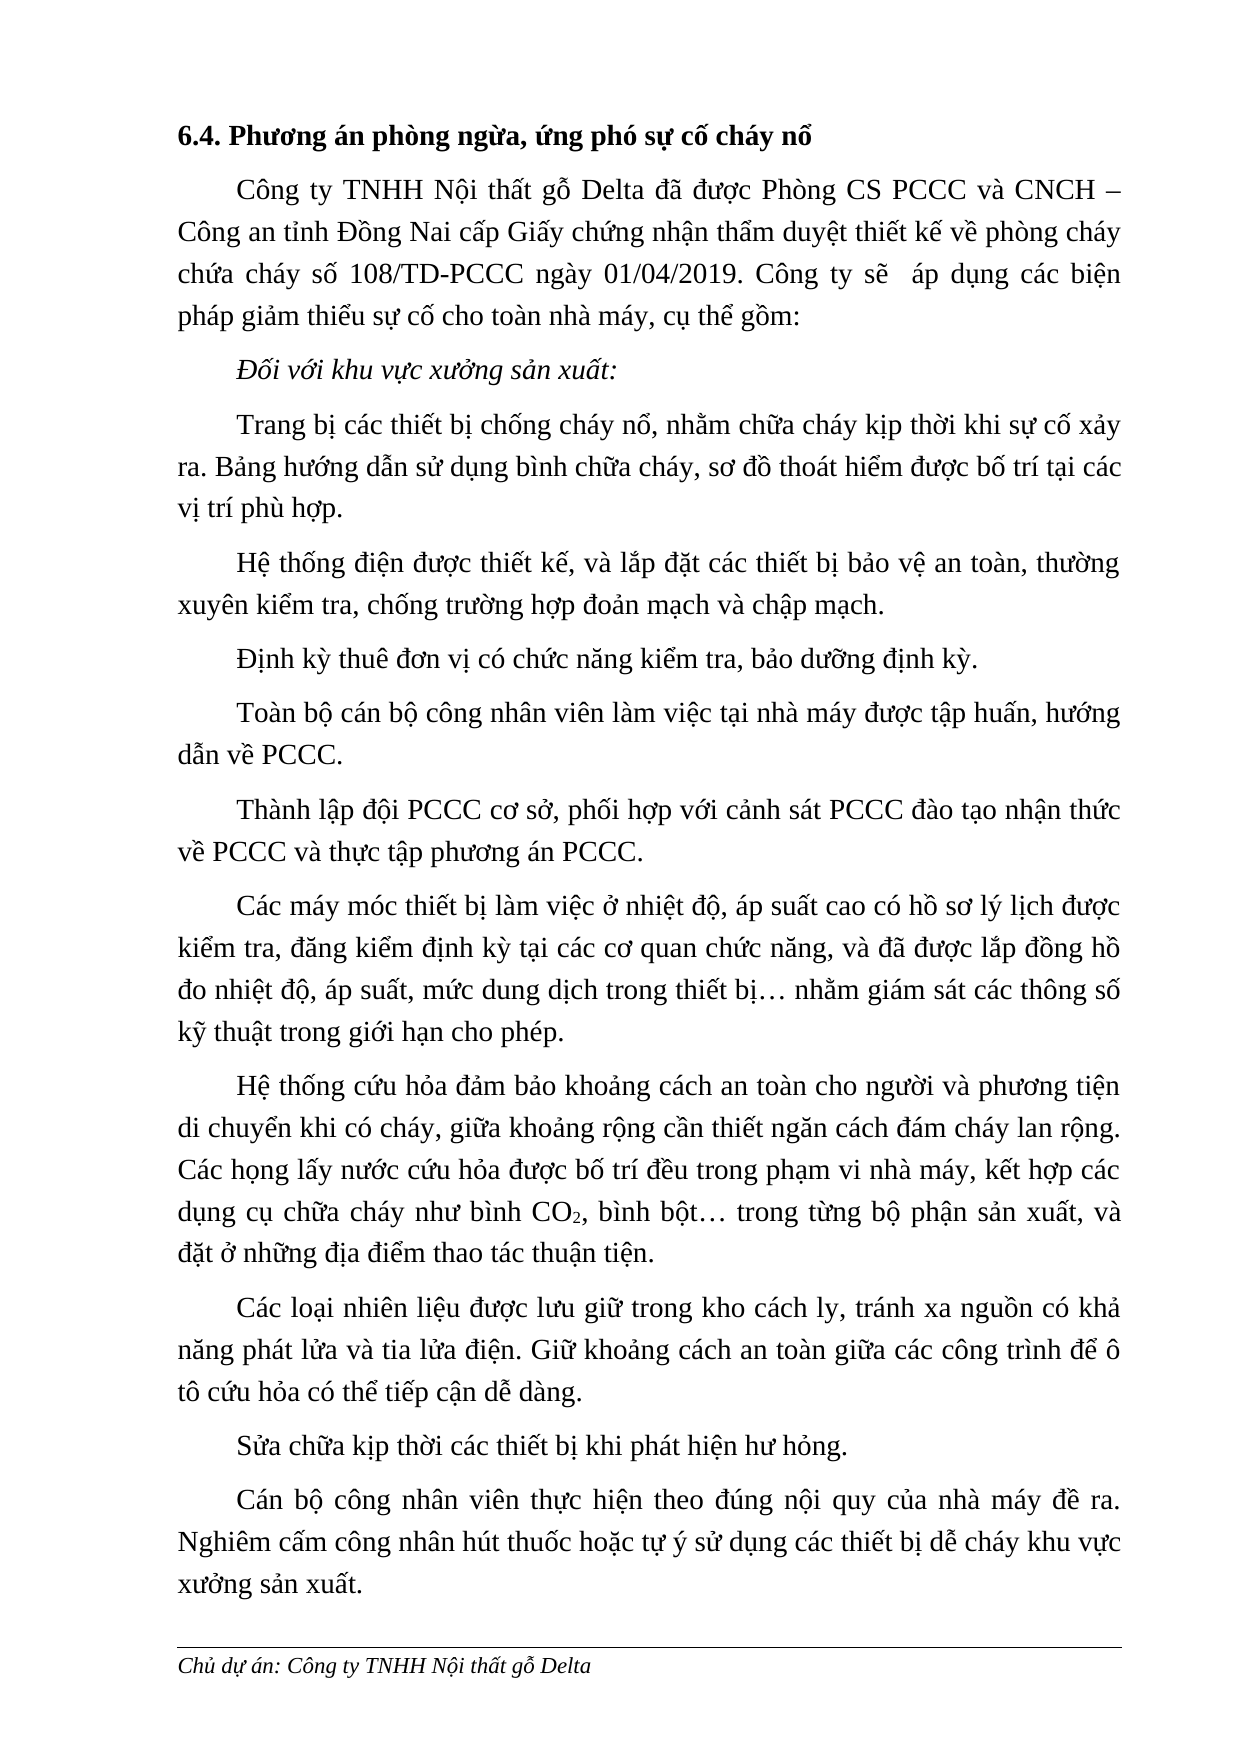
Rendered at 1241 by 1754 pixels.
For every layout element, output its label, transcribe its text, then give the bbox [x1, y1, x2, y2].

text Các loại nhiên liệu được lưu giữ trong kho cách ly, tránh xa nguồn có khả năng phát lửa và tia lửa điện. Giữ khoảng cách an toàn giữa các công trình để ô tô cứu hỏa có thể tiếp cận dễ dàng. [177, 1290, 1122, 1407]
text Hệ thống điện được thiết kế, và lắp đặt các thiết bị bảo vệ an toàn, thường xuyên kiểm tra, chống trường hợp đoản mạch và chập mạch. [177, 545, 1122, 620]
text Cán bộ công nhân viên thực hiện theo đúng nội quy của nhà máy đề ra. Nghiêm cấm công nhân hút thuốc hoặc tự ý sử dụng các thiết bị dễ cháy khu vực xưởng sản xuất. [177, 1482, 1122, 1600]
text Đối với khu vực xưởng sản xuất: [177, 352, 1122, 386]
text Công ty TNHH Nội thất gỗ Delta đã được Phòng CS PCCC và CNCH – Công an tỉnh Đồng Nai cấp Giấy chứng nhận thẩm duyệt thiết kế về phòng cháy chứa cháy số 108/TD-PCCC ngày 01/04/2019. Công ty sẽ áp dụng các biện pháp giảm thiểu sự cố cho toàn nhà máy, cụ thể gồm: [177, 172, 1122, 332]
text Toàn bộ cán bộ công nhân viên làm việc tại nhà máy được tập huấn, hướng dẫn về PCCC. [177, 696, 1122, 771]
text Hệ thống cứu hỏa đảm bảo khoảng cách an toàn cho người và phương tiện di chuyển khi có cháy, giữa khoảng rộng cần thiết ngăn cách đám cháy lan rộng. Các họng lấy nước cứu hỏa được bố trí đều trong phạm vi nhà máy, kết hợp các dụng cụ chữa cháy như bình CO2, bình bột… trong từng bộ phận sản xuất, và đặt ở những địa điểm thao tác thuận tiện. [177, 1068, 1122, 1269]
text Các máy móc thiết bị làm việc ở nhiệt độ, áp suất cao có hồ sơ lý lịch được kiểm tra, đăng kiểm định kỳ tại các cơ quan chức năng, và đã được lắp đồng hồ đo nhiệt độ, áp suất, mức dung dịch trong thiết bị… nhằm giám sát các thông số kỹ thuật trong giới hạn cho phép. [177, 888, 1122, 1047]
subtitle 6.4. Phương án phòng ngừa, ứng phó sự cố cháy nổ [177, 118, 1122, 152]
text Định kỳ thuê đơn vị có chức năng kiểm tra, bảo dưỡng định kỳ. [177, 641, 1122, 675]
text Trang bị các thiết bị chống cháy nổ, nhằm chữa cháy kịp thời khi sự cố xảy ra. Bảng hướng dẫn sử dụng bình chữa cháy, sơ đồ thoát hiểm được bố trí tại các vị trí phù hợp. [177, 407, 1122, 524]
text Thành lập đội PCCC cơ sở, phối hợp với cảnh sát PCCC đào tạo nhận thức về PCCC và thực tập phương án PCCC. [177, 792, 1122, 867]
text Sửa chữa kịp thời các thiết bị khi phát hiện hư hỏng. [177, 1428, 1122, 1462]
